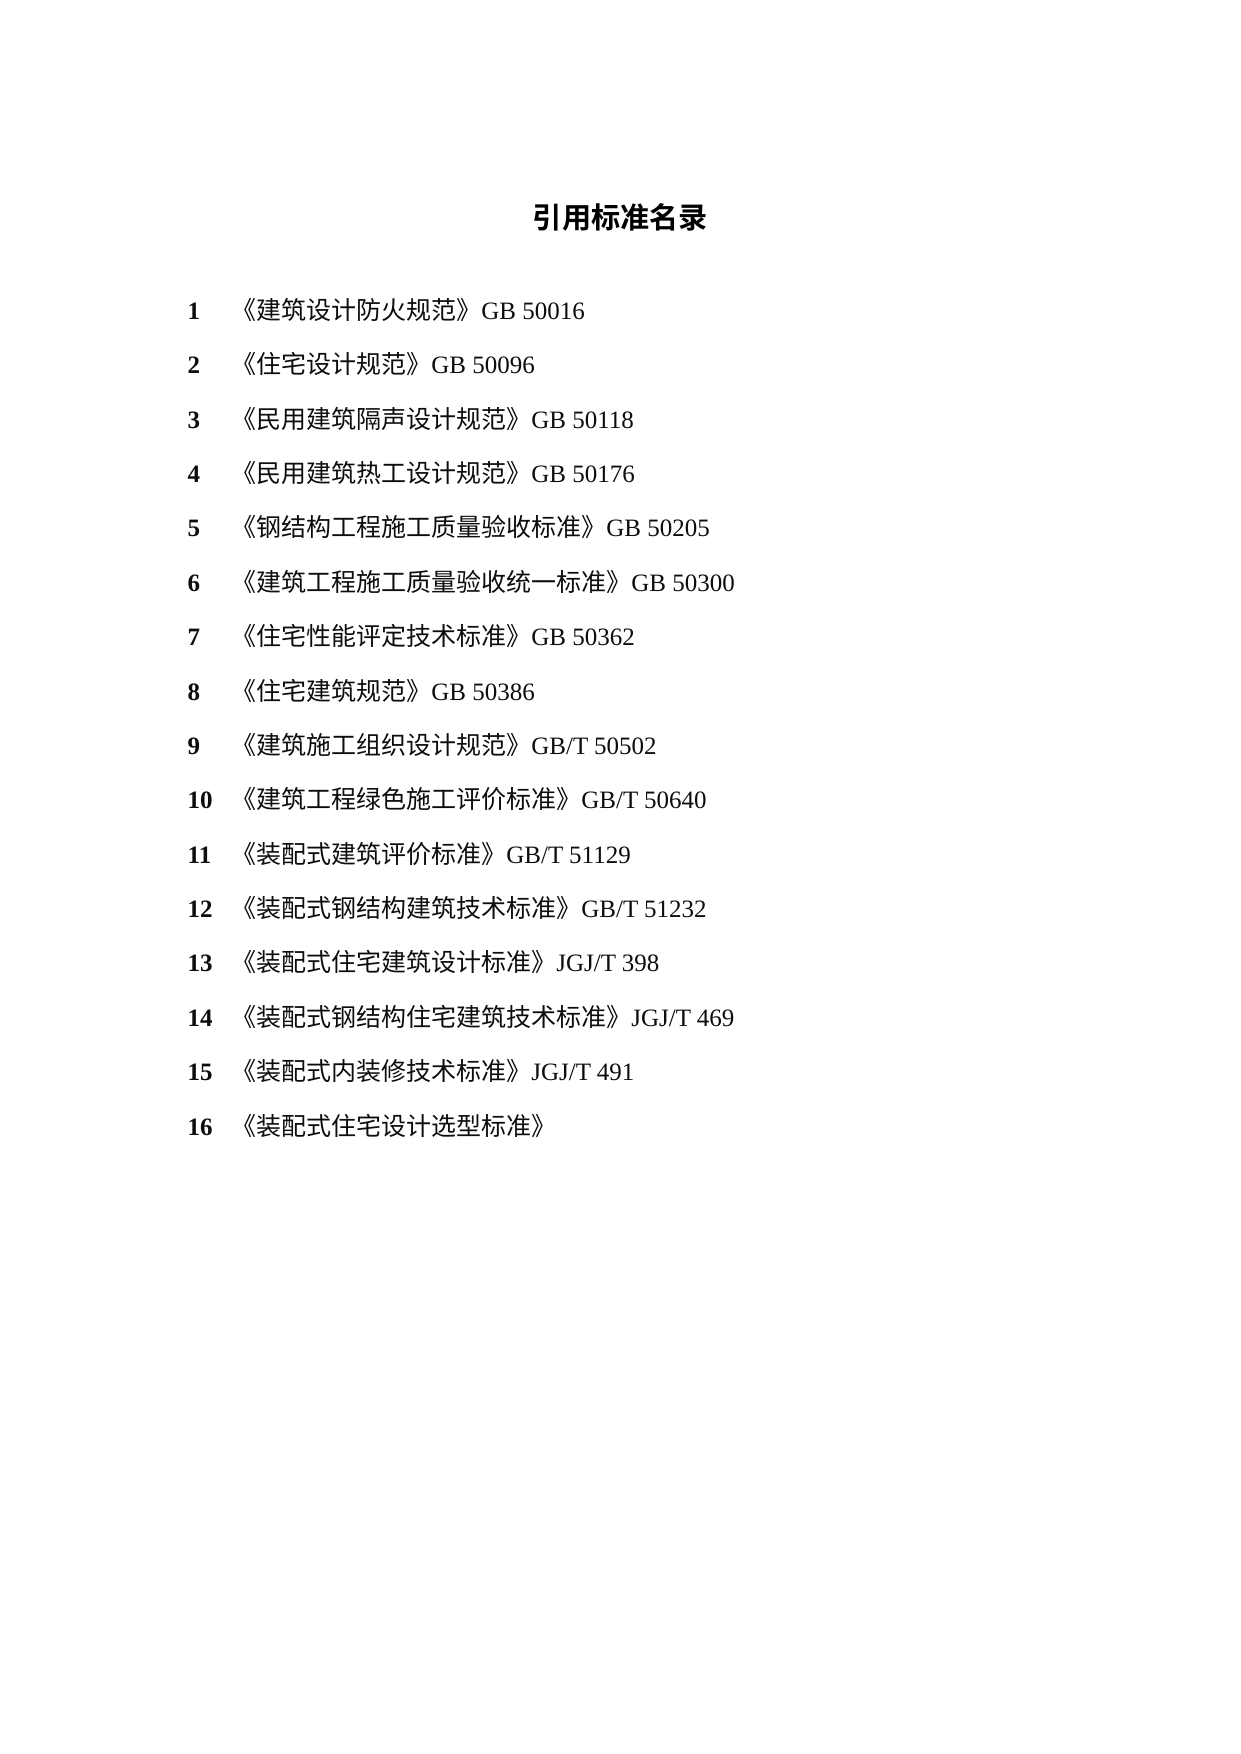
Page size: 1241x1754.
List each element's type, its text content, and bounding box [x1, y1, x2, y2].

list 《装配式内装修技术标准》JGJ/T 491 [187, 1052, 1053, 1088]
list 《建筑工程绿色施工评价标准》GB/T 50640 [187, 780, 1053, 816]
list 《民用建筑热工设计规范》GB 50176 [187, 453, 1053, 490]
list 《装配式钢结构建筑技术标准》GB/T 51232 [187, 888, 1053, 925]
list 《住宅设计规范》GB 50096 [187, 345, 1053, 381]
list 《建筑工程施工质量验收统一标准》GB 50300 [187, 562, 1053, 598]
list 《住宅建筑规范》GB 50386 [187, 671, 1053, 707]
list 《装配式钢结构住宅建筑技术标准》JGJ/T 469 [187, 997, 1053, 1033]
list 引用标准名录 [187, 194, 1053, 237]
list 《住宅性能评定技术标准》GB 50362 [187, 617, 1053, 653]
list 《装配式住宅设计选型标准》 [187, 1106, 1053, 1142]
list 《建筑设计防火规范》GB 50016 [187, 290, 1053, 327]
list 《民用建筑隔声设计规范》GB 50118 [187, 399, 1053, 435]
list 《钢结构工程施工质量验收标准》GB 50205 [187, 508, 1053, 544]
list 《装配式住宅建筑设计标准》JGJ/T 398 [187, 943, 1053, 979]
list 《装配式建筑评价标准》GB/T 51129 [187, 834, 1053, 870]
list 《建筑施工组织设计规范》GB/T 50502 [187, 725, 1053, 762]
